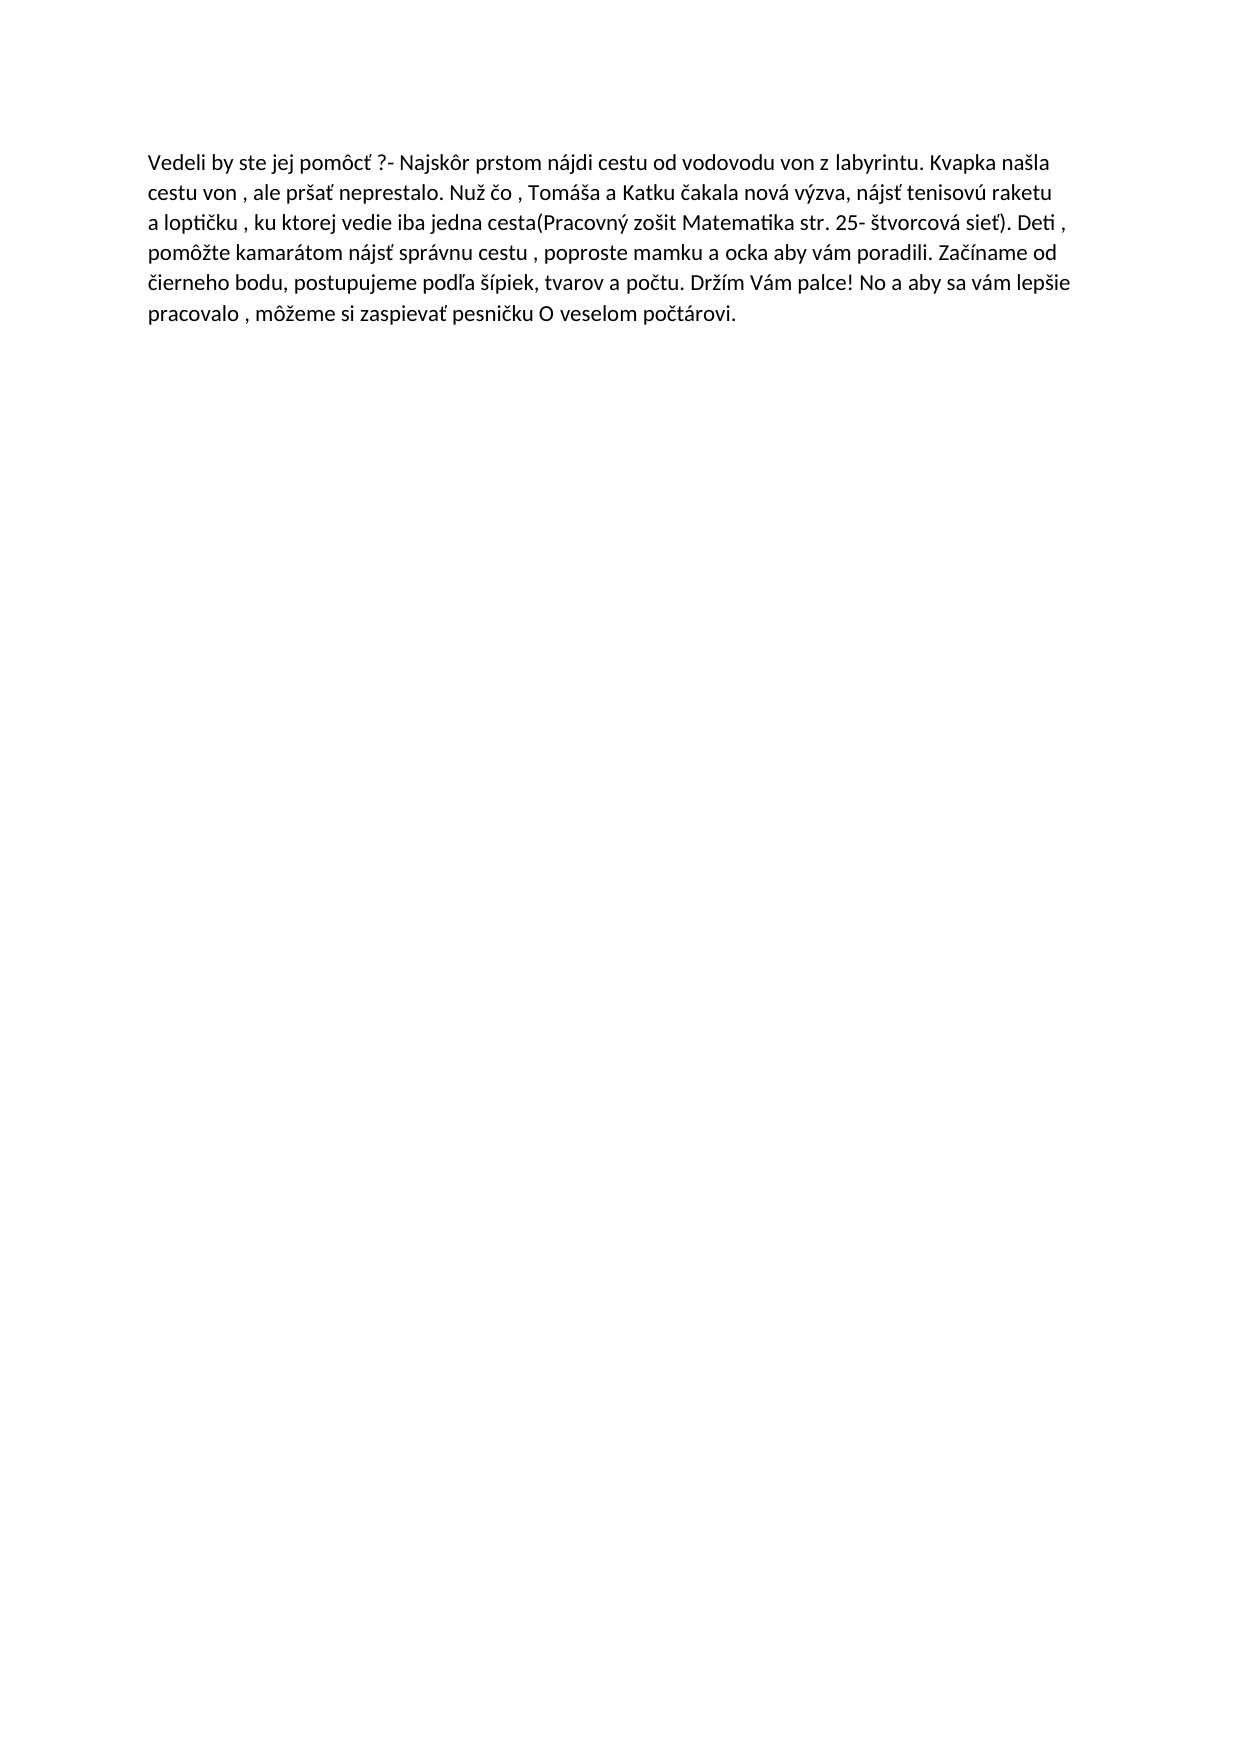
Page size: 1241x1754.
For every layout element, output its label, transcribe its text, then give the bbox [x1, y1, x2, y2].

text Vedeli by ste jej pomôcť ?- Najskôr prstom nájdi cestu od vodovodu von z labyrintu. Kvapka našla cestu von , ale pršať neprestalo. Nuž čo , Tomáša a Katku čakala nová výzva, nájsť tenisovú raketu a loptičku , ku ktorej vedie iba jedna cesta(Pracovný zošit Matematika str. 25- štvorcová sieť). Deti , pomôžte kamarátom nájsť správnu cestu , poproste mamku a ocka aby vám poradili. Začíname od čierneho bodu, postupujeme podľa šípiek, tvarov a počtu. Držím Vám palce! No a aby sa vám lepšie pracovalo , môžeme si zaspievať pesničku O veselom počtárovi. [148, 148, 1093, 327]
